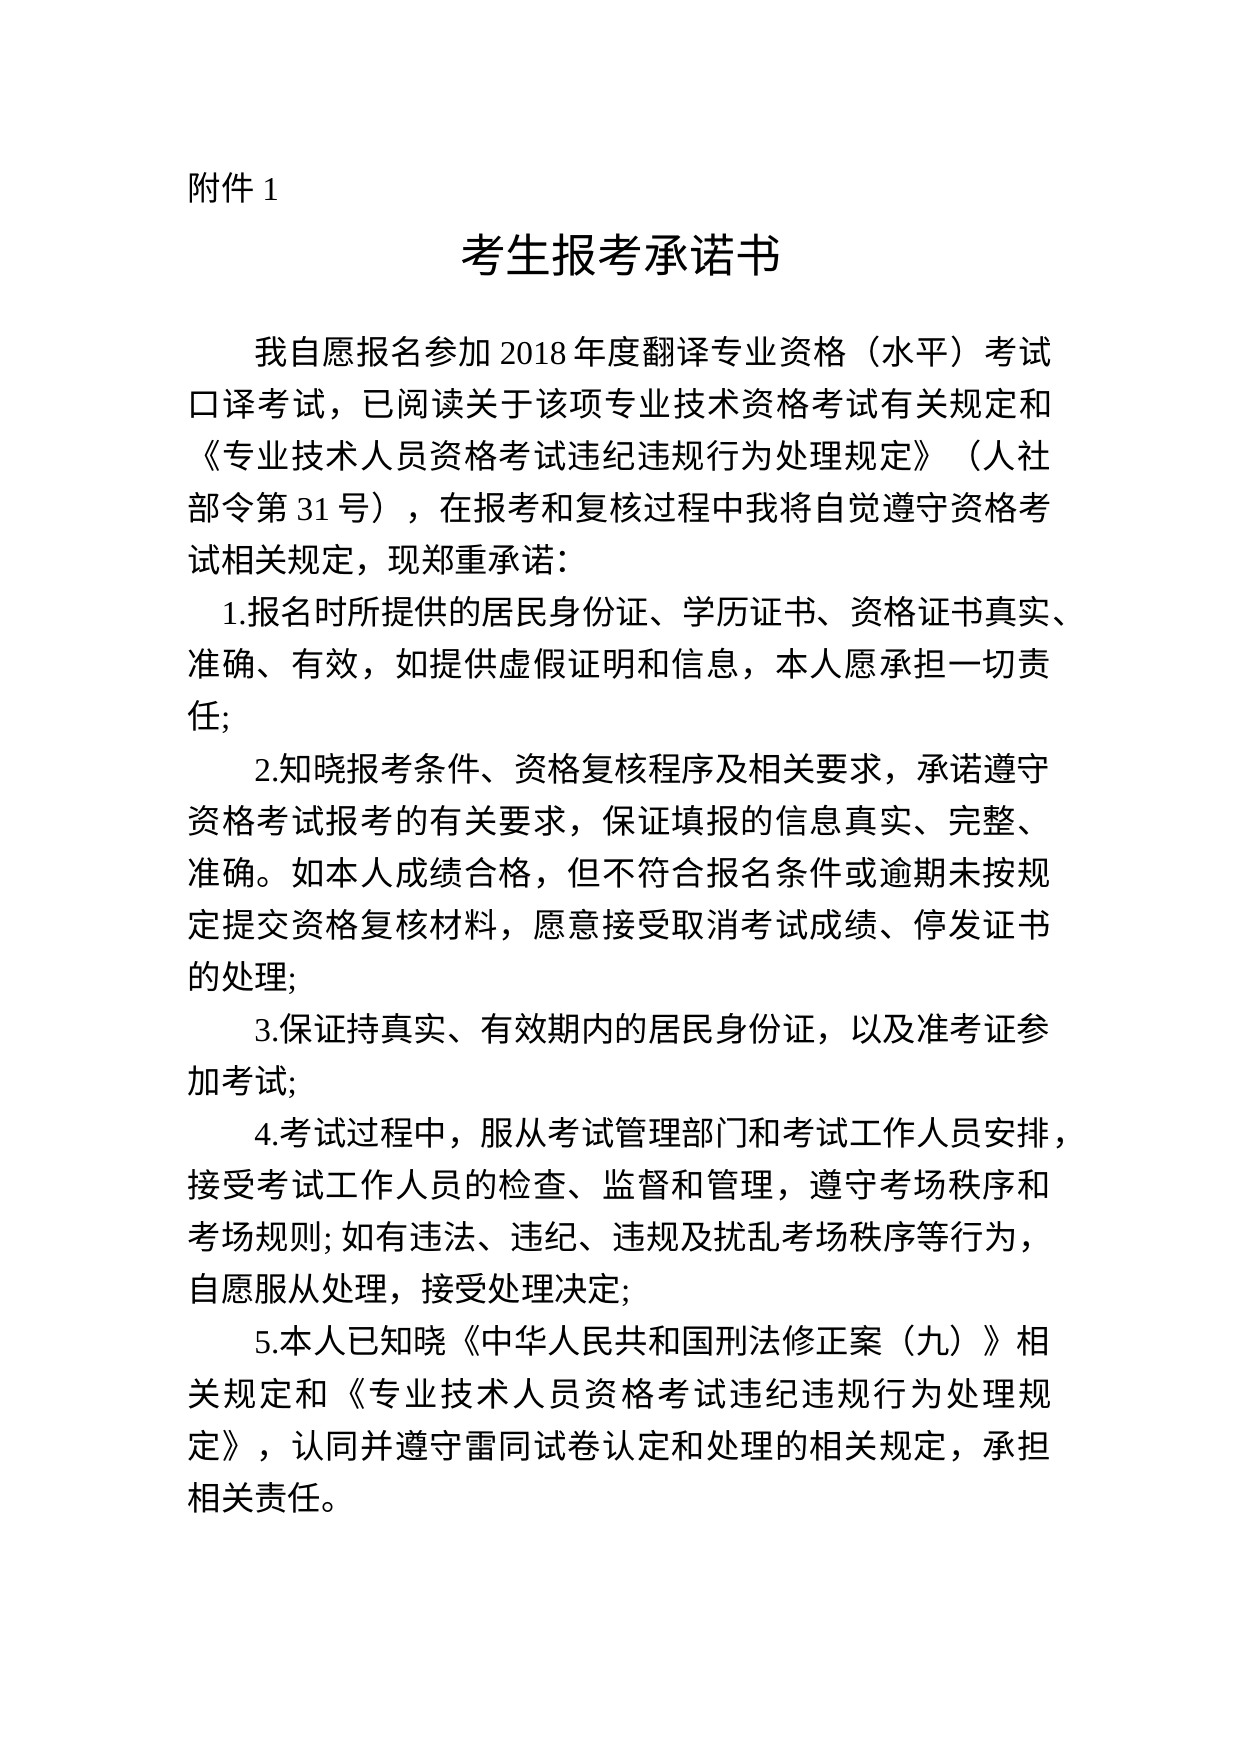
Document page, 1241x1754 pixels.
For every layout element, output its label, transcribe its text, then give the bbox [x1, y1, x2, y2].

text 4.考试过程中，服从考试管理部门和考试工作人员安排，接受考试工作人员的检查、监督和管理，遵守考场秩序和考场规则; 如有违法、违纪、违规及扰乱考场秩序等行为，自愿服从处理，接受处理决定; [187, 1104, 1053, 1312]
text 5.本人已知晓《中华人民共和国刑法修正案（九）》相关规定和《专业技术人员资格考试违纪违规行为处理规定》，认同并遵守雷同试卷认定和处理的相关规定，承担相关责任。 [187, 1312, 1053, 1521]
text 考生报考承诺书 [187, 223, 1053, 285]
text 3.保证持真实、有效期内的居民身份证，以及准考证参加考试; [187, 1000, 1053, 1104]
text 2.知晓报考条件、资格复核程序及相关要求，承诺遵守资格考试报考的有关要求，保证填报的信息真实、完整、准确。如本人成绩合格，但不符合报名条件或逾期未按规定提交资格复核材料，愿意接受取消考试成绩、停发证书的处理; [187, 739, 1053, 1000]
text 附件1 [187, 162, 1053, 210]
text 我自愿报名参加2018年度翻译专业资格（水平）考试口译考试，已阅读关于该项专业技术资格考试有关规定和《专业技术人员资格考试违纪违规行为处理规定》（人社部令第31号），在报考和复核过程中我将自觉遵守资格考试相关规定，现郑重承诺： 1.报名时所提供的居民身份证、学历证书、资格证书真实、准确、有效，如提供虚假证明和信息，本人愿承担一切责任; [187, 323, 1053, 739]
